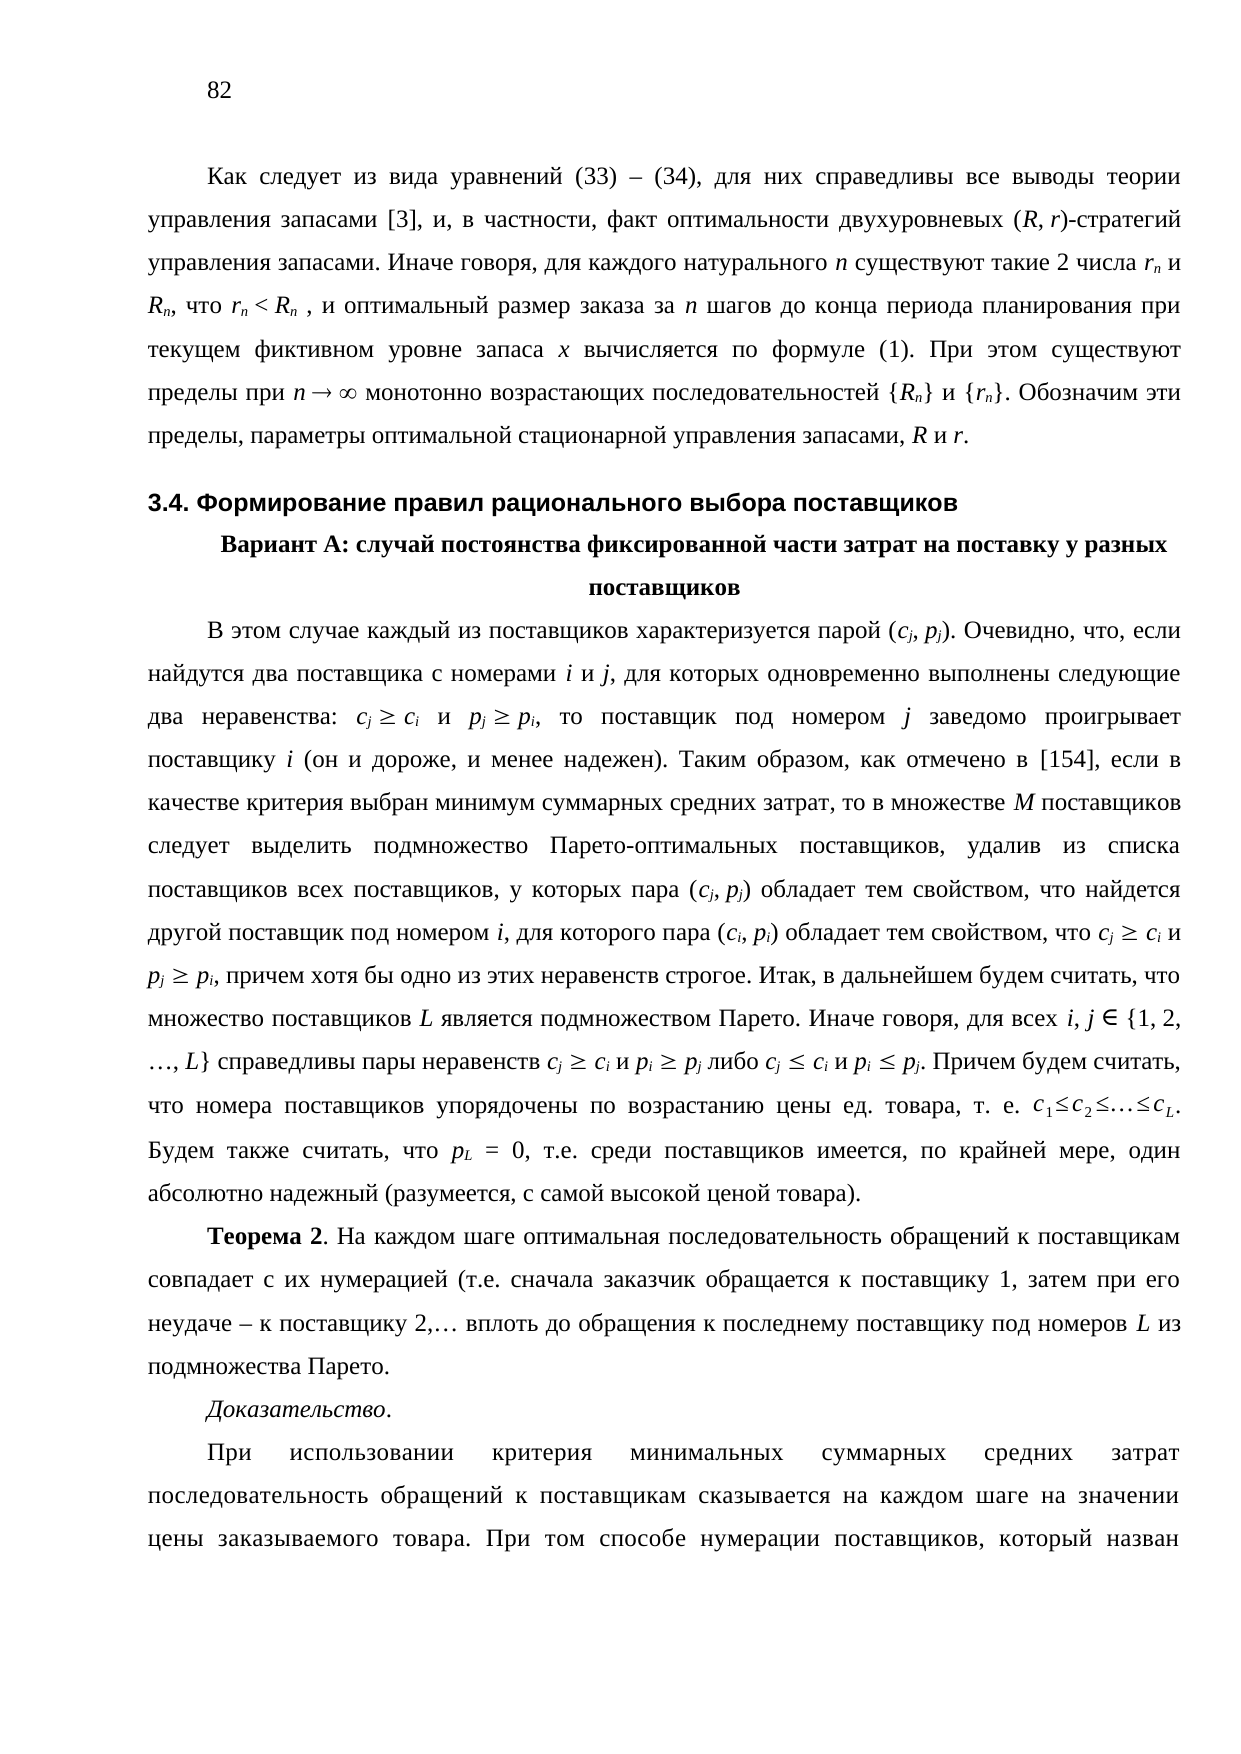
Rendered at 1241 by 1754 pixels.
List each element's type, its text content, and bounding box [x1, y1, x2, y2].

text Вариант А: случай постоянства фиксированной части затрат на поставку у разных поставщиков [148, 529, 1181, 601]
subtitle Формирование правил рационального выбора поставщиков [148, 488, 1181, 517]
text Теорема 2. На каждом шаге оптимальная последовательность обращений к поставщикам совпадает с их нумерацией (т.е. сначала заказчик обращается к поставщику 1, затем при его неудаче – к поставщику 2,… вплоть до обращения к последнему поставщику под номеров L из подмножества Парето. [148, 1221, 1181, 1379]
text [148, 1437, 1181, 1552]
text Доказательство. [148, 1394, 1181, 1423]
text В этом случае каждый из поставщиков характеризуется парой (cj, pj). Очевидно, что, если найдутся два поставщика с номерами i и j, для которых одновременно выполнены следующие два неравенства: cj ci и pj pi, то поставщик под номером j заведомо проигрывает поставщику i (он и дороже, и менее надежен). Таким образом, как отмечено в , если в качестве критерия выбран минимум суммарных средних затрат, то в множестве M поставщиков следует выделить подмножество Парето-оптимальных поставщиков, удалив из списка поставщиков всех поставщиков, у которых пара (cj, pj) обладает тем свойством, что найдется другой поставщик под номером i, для которого пара (ci, pi) обладает тем свойством, что cj ci и pj pi, причем хотя бы одно из этих неравенств строгое. Итак, в дальнейшем будем считать, что множество поставщиков L является подмножеством Парето. Иначе говоря, для всех i, j {1, 2, …, L} справедливы пары неравенств cj ci и pi pj либо cj ci и pi pj. Причем будем считать, что номера поставщиков упорядочены по возрастанию цены ед. товара, т. е. . Будем также считать, что pL = 0, т.е. среди поставщиков имеется, по крайней мере, один абсолютно надежный (разумеется, с самой высокой ценой товара). [148, 615, 1181, 1207]
text Как следует из вида уравнений (33) – (34), для них справедливы все выводы теории управления запасами , и, в частности, факт оптимальности двухуровневых (R, r)-стратегий управления запасами. Иначе говоря, для каждого натурального n существуют такие 2 числа rn и Rn, что rn < Rn , и оптимальный размер заказа за n шагов до конца периода планирования при текущем фиктивном уровне запаса x вычисляется по формуле (1). При этом существуют пределы при n монотонно возрастающих последовательностей {Rn} и {rn}. Обозначим эти пределы, параметры оптимальной стационарной управления запасами, R и r. [148, 161, 1181, 449]
